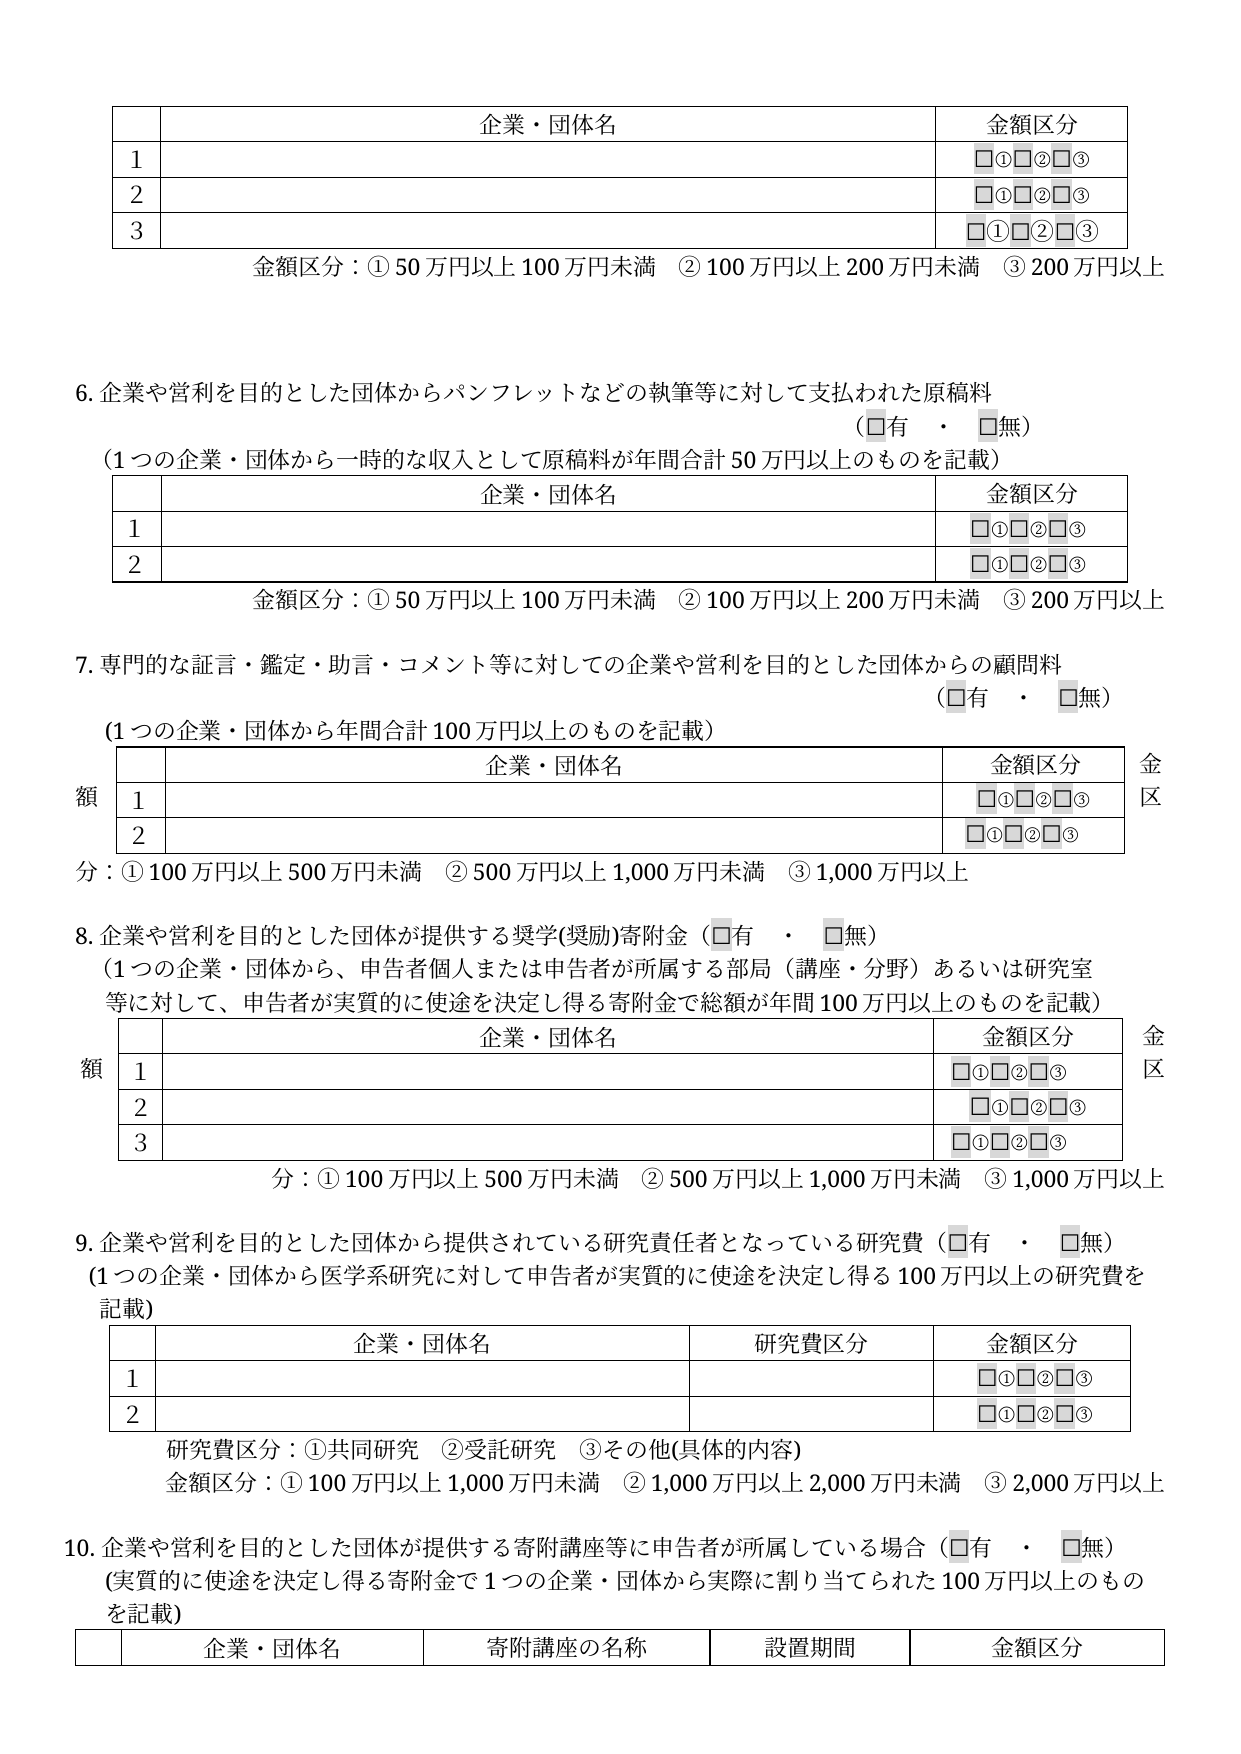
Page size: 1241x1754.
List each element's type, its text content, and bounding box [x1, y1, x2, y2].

text 7. 専門的な証言・鑑定・助言・コメント等に対しての企業や営利を目的とした団体からの顧問料 [75, 647, 1165, 680]
table_cell [161, 178, 935, 212]
text 9. 企業や営利を目的とした団体から提供されている研究責任者となっている研究費（有 ・ 無） [75, 1225, 948, 1258]
table_cell [166, 783, 942, 817]
text を記載) [105, 1596, 1165, 1629]
table_cell １ [113, 512, 161, 546]
table_header [117, 748, 165, 782]
table_cell １ [119, 1054, 162, 1089]
text 等に対して、申告者が実質的に使途を決定し得る寄附金で総額が年間100万円以上のものを記載） [105, 984, 1165, 1018]
table_cell ２ [117, 818, 165, 853]
table_header 金額区分 [943, 748, 1124, 782]
table_cell [161, 142, 935, 177]
table_cell ①②③ [943, 783, 1124, 817]
table_cell [166, 818, 942, 853]
text （1つの企業・団体から一時的な収入として原稿料が年間合計50万円以上のものを記載） [90, 442, 1165, 475]
table_header 金額区分 [934, 1019, 1122, 1053]
text （有 ・ 無） [75, 408, 1165, 442]
table_header 寄附講座の名称 [424, 1630, 709, 1664]
table_cell ①②③ [936, 142, 1127, 177]
table_cell ３ [113, 213, 160, 247]
table_header [113, 107, 160, 141]
text 金額区分：①100万円以上500万円未満 ②500万円以上1,000万円未満 ③1,000万円以上 [75, 1018, 1165, 1194]
table_cell [690, 1397, 933, 1431]
text (1つの企業・団体から医学系研究に対して申告者が実質的に使途を決定し得る100万円以上の研究費を [31, 1258, 1165, 1291]
table_cell ①②③ [934, 1090, 1122, 1124]
table_header 金額区分 [911, 1630, 1164, 1664]
text （有 ・ 無） [75, 680, 946, 713]
table_cell ①②③ [934, 1361, 1130, 1396]
table_cell １ [113, 142, 160, 177]
table_header [110, 1326, 155, 1360]
table_cell ①②③ [936, 213, 1127, 247]
table_cell [156, 1397, 689, 1431]
table_cell ①②③ [943, 818, 1124, 853]
table_cell [163, 1054, 933, 1089]
text 金額区分：①50万円以上100万円未満 ②100万円以上200万円未満 ③200万円以上 [75, 475, 1165, 616]
text 金額区分：①100万円以上500万円未満 ②500万円以上1,000万円未満 ③1,000万円以上 [75, 746, 1165, 887]
table_header 企業・団体名 [162, 476, 935, 511]
table_cell ①②③ [934, 1397, 1130, 1431]
table_cell ２ [113, 547, 161, 581]
text 記載) [31, 1291, 1165, 1324]
table_header 企業・団体名 [156, 1326, 689, 1360]
table_cell ３ [119, 1125, 162, 1159]
table_header [119, 1019, 162, 1053]
text （有 ・ 無） [1078, 680, 1165, 713]
table_header 企業・団体名 [163, 1019, 933, 1053]
table_header [76, 1630, 121, 1664]
table_header 金額区分 [936, 476, 1127, 511]
table_cell ①②③ [936, 547, 1127, 581]
table_cell [163, 1090, 933, 1124]
text 6. 企業や営利を目的とした団体からパンフレットなどの執筆等に対して支払われた原稿料 [75, 375, 1165, 408]
text 8. 企業や営利を目的とした団体が提供する奨学(奨励)寄附金（有 ・ 無） [844, 918, 1165, 951]
table_header 研究費区分 [690, 1326, 933, 1360]
table_cell ①②③ [934, 1054, 1122, 1089]
text 10. 企業や営利を目的とした団体が提供する寄附講座等に申告者が所属している場合（有 ・ 無） [64, 1529, 1165, 1563]
table_cell [156, 1361, 689, 1396]
table_cell ①②③ [934, 1125, 1122, 1159]
table_cell [162, 512, 935, 546]
table_cell [162, 547, 935, 581]
table_cell [690, 1361, 933, 1396]
table_cell ２ [119, 1090, 162, 1124]
table_cell [161, 213, 935, 247]
table_header 企業・団体名 [122, 1630, 423, 1664]
table_header [113, 476, 161, 511]
table_cell ①②③ [936, 512, 1127, 546]
table_cell ①②③ [936, 178, 1127, 212]
text （有 ・ 無） [966, 680, 1058, 713]
text 研究費区分：①共同研究 ②受託研究 ③その他(具体的内容) [75, 1324, 1165, 1465]
text 金額区分：①50万円以上100万円未満 ②100万円以上200万円未満 ③200万円以上 [75, 106, 1165, 282]
table_header 企業・団体名 [166, 748, 942, 782]
table_header 金額区分 [934, 1326, 1130, 1360]
table_cell ２ [110, 1397, 155, 1431]
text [75, 1465, 1165, 1498]
table_cell １ [117, 783, 165, 817]
table_header 設置期間 [711, 1630, 909, 1664]
table_cell ２ [113, 178, 160, 212]
table_cell [163, 1125, 933, 1159]
text （1つの企業・団体から、申告者個人または申告者が所属する部局（講座・分野）あるいは研究室 [90, 951, 1165, 984]
table_header 金額区分 [936, 107, 1127, 141]
text (1つの企業・団体から年間合計100万円以上のものを記載） [75, 713, 1165, 746]
text (実質的に使途を決定し得る寄附金で1つの企業・団体から実際に割り当てられた100万円以上のもの [105, 1563, 1165, 1596]
table_header 企業・団体名 [161, 107, 935, 141]
table_cell １ [110, 1361, 155, 1396]
text 8. 企業や営利を目的とした団体が提供する奨学(奨励)寄附金（有 ・ 無） [75, 918, 711, 951]
